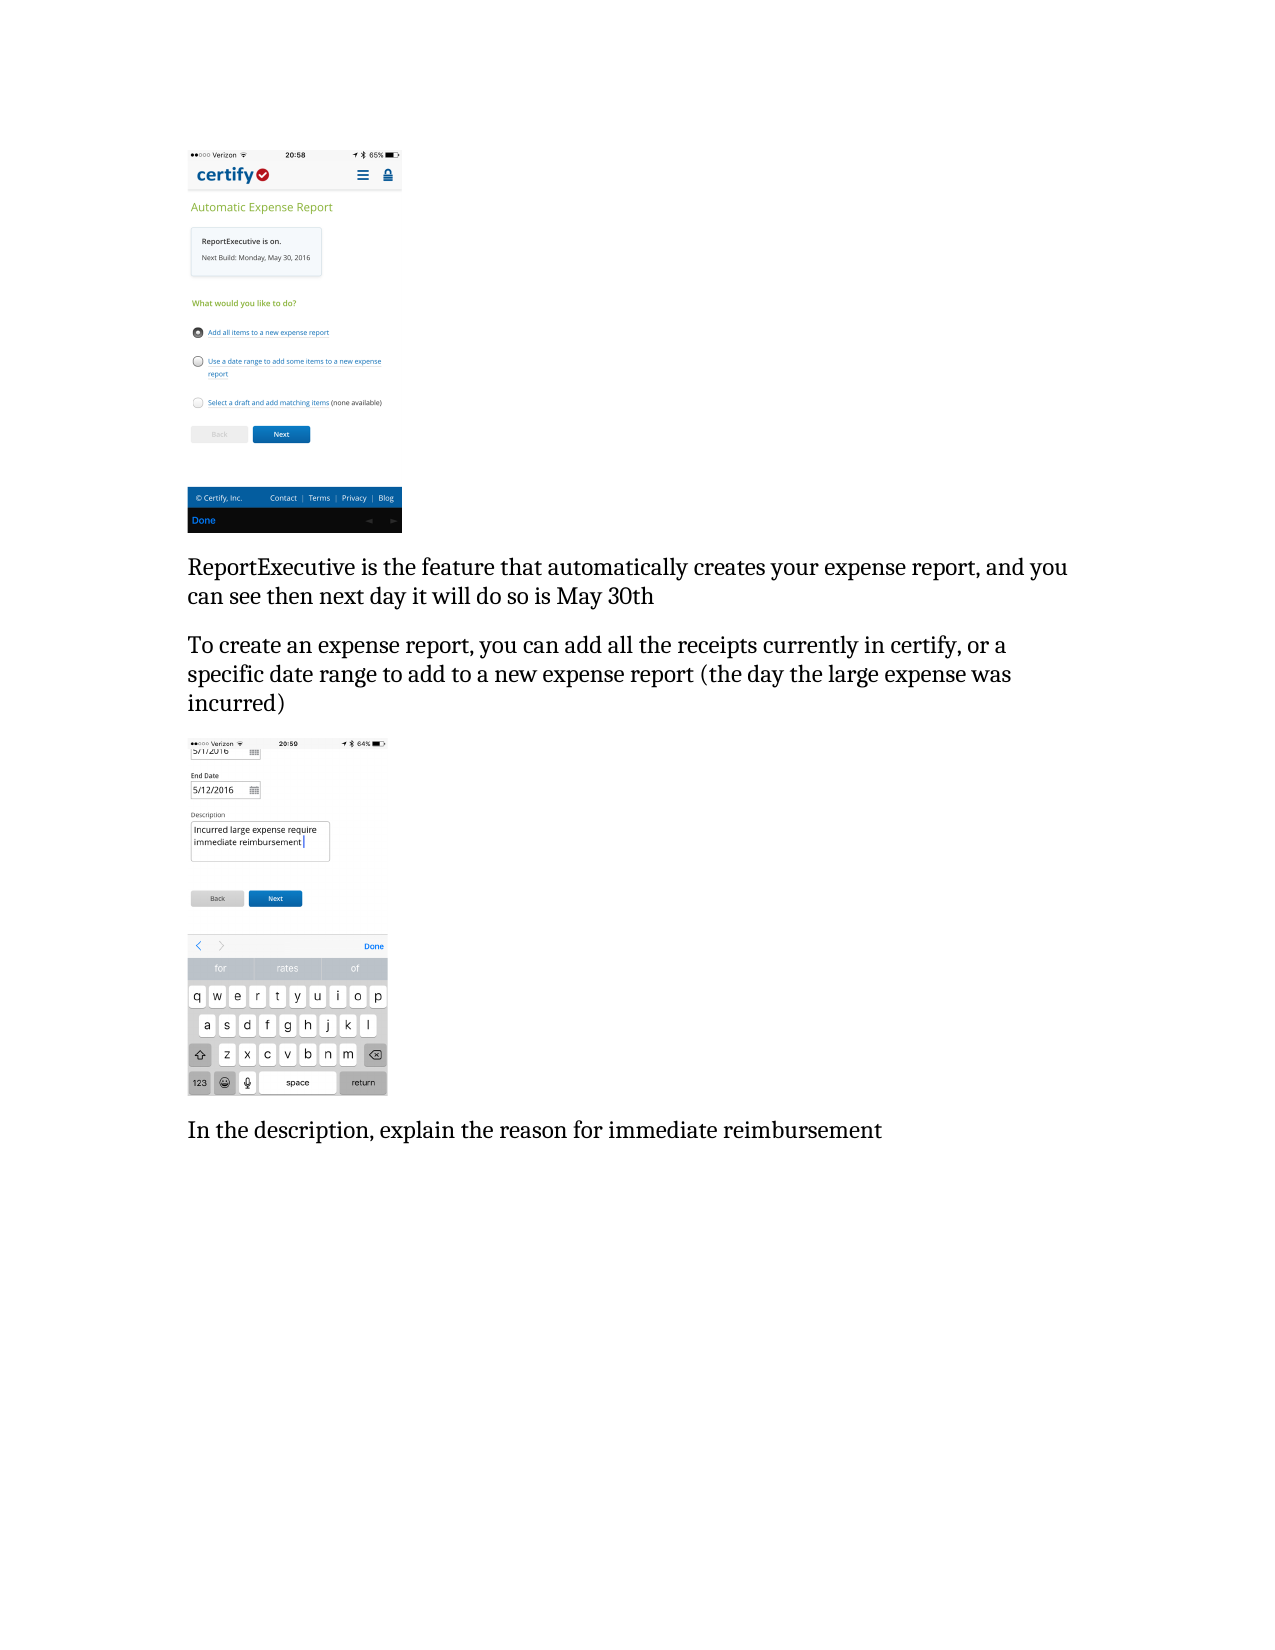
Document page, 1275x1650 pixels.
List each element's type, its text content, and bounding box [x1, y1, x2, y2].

text To create an expense report, you can add all the receipts currently in certify, or a specific date range to add to a new expense report (the day the large expense was incurred) [187, 631, 1087, 718]
picture [187, 150, 402, 533]
text ReportExecutive is the feature that automatically creates your expense report, and you can see then next day it will do so is May 30th [187, 553, 1087, 611]
text In the description, explain the reason for immediate reimbursement [187, 1116, 1087, 1145]
picture [187, 738, 388, 1096]
